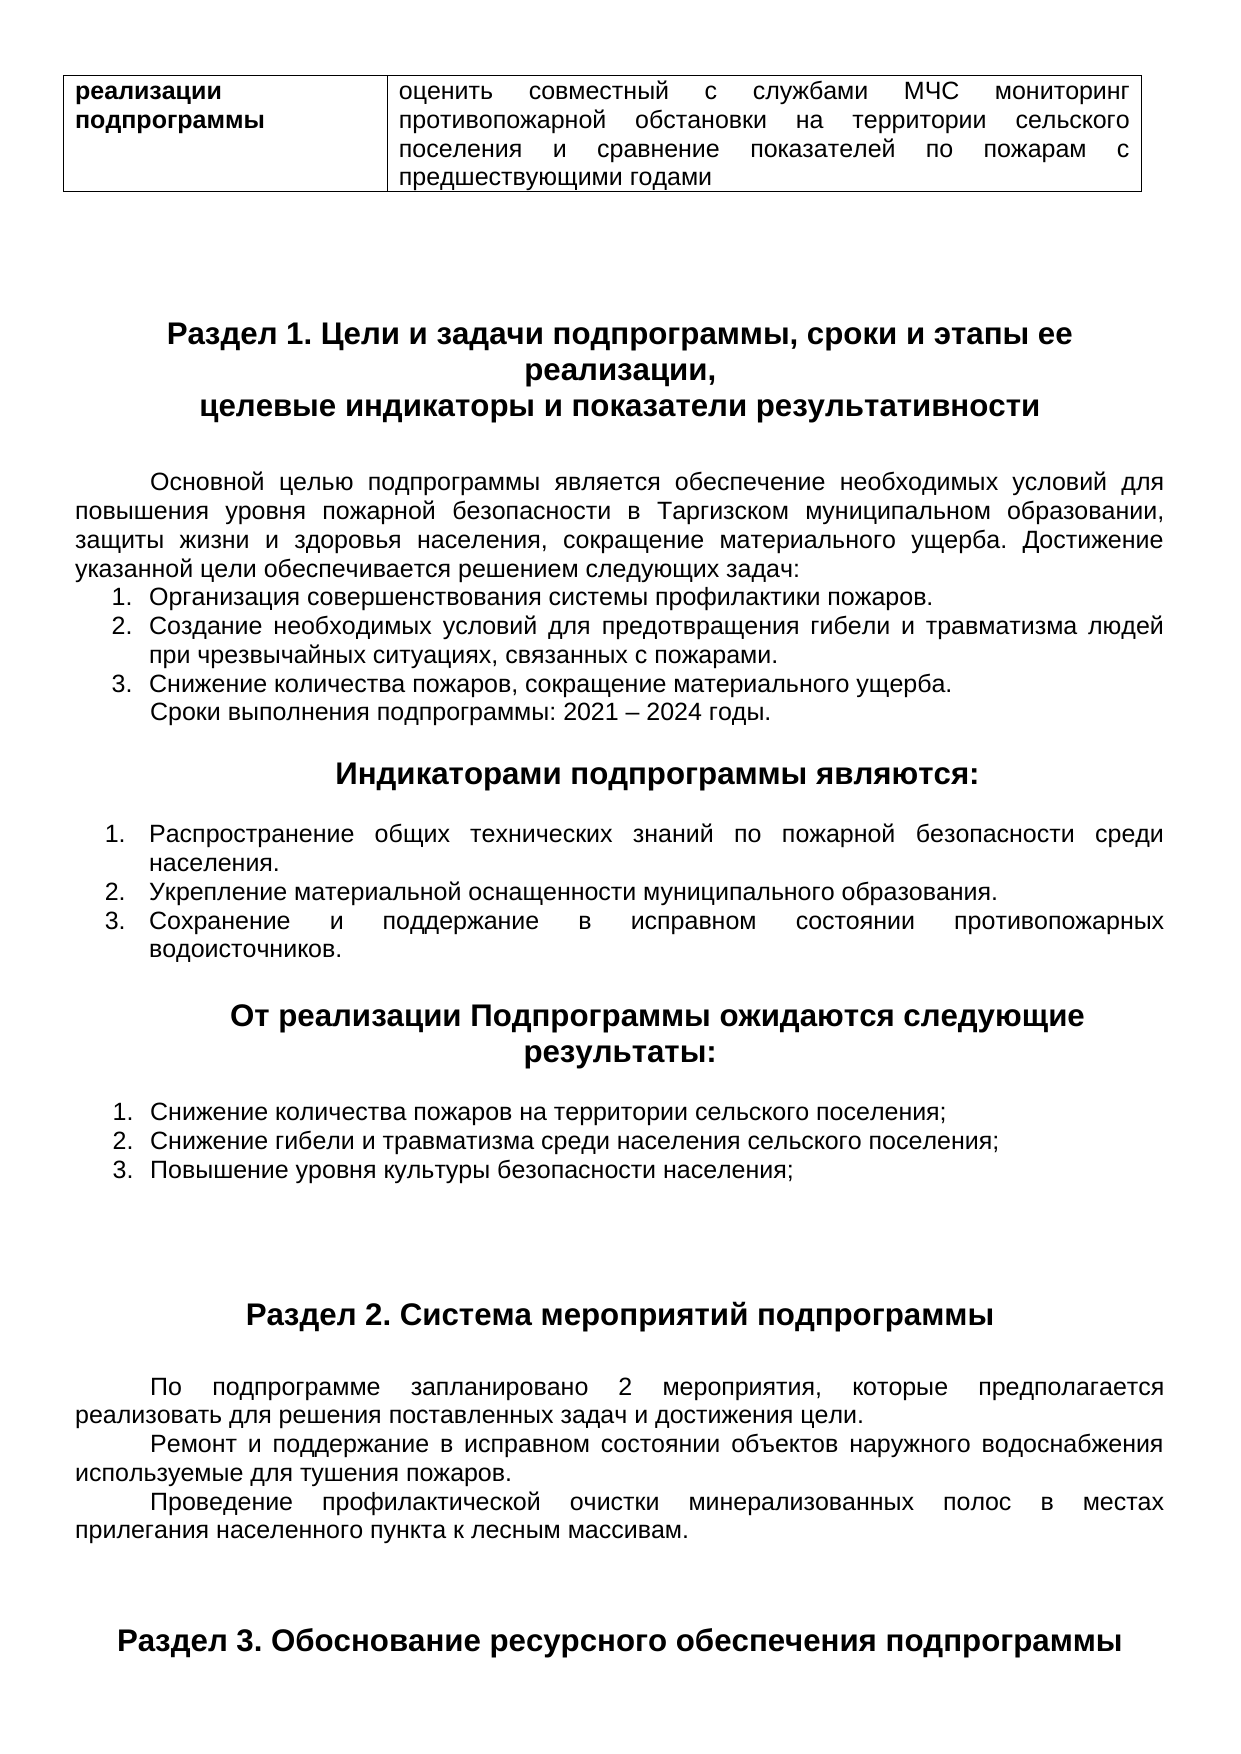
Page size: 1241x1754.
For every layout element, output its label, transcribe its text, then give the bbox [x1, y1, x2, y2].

list Снижение количества пожаров, сокращение материального ущерба. [111, 668, 1165, 697]
subtitle Раздел 1. Цели и задачи подпрограммы, сроки и этапы ее реализации, целевые индикаторы и показатели результативности [75, 315, 1165, 422]
list Снижение количества пожаров на территории сельского поселения; [112, 1097, 1165, 1126]
subtitle Раздел 2. Система мероприятий подпрограммы [75, 1296, 1165, 1331]
list Распространение общих технических знаний по пожарной безопасности среди населения. [104, 819, 1165, 877]
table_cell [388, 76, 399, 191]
text Основной целью подпрограммы является обеспечение необходимых условий для повышения уровня пожарной безопасности в Таргизском муниципальном образовании, защиты жизни и здоровья населения, сокращение материального ущерба. Достижение указанной цели обеспечивается решением следующих задач: [75, 467, 1165, 582]
text По подпрограмме запланировано 2 мероприятия, которые предполагается реализовать для решения поставленных задач и достижения цели. [75, 1371, 1165, 1429]
list Организация совершенствования системы профилактики пожаров. [111, 582, 1165, 611]
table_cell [64, 76, 387, 191]
text Проведение профилактической очистки минерализованных полос в местах прилегания населенного пункта к лесным массивам. [75, 1486, 1165, 1544]
list Повышение уровня культуры безопасности населения; [112, 1155, 1165, 1184]
list Снижение гибели и травматизма среди населения сельского поселения; [112, 1126, 1165, 1155]
text Сроки выполнения подпрограммы: 2021 – 2024 годы. [75, 697, 1165, 726]
list Укрепление материальной оснащенности муниципального образования. [104, 877, 1165, 906]
text Ремонт и поддержание в исправном состоянии объектов наружного водоснабжения используемые для тушения пожаров. [75, 1429, 1165, 1486]
text Индикаторами подпрограммы являются: [75, 755, 1165, 791]
list Создание необходимых условий для предотвращения гибели и травматизма людей при чрезвычайных ситуациях, связанных с пожарами. [111, 611, 1165, 668]
list Сохранение и поддержание в исправном состоянии противопожарных водоисточников. [104, 906, 1165, 963]
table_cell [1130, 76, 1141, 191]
subtitle Раздел 3. Обоснование ресурсного обеспечения подпрограммы [75, 1622, 1165, 1658]
text От реализации Подпрограммы ожидаются следующие результаты: [75, 997, 1165, 1069]
